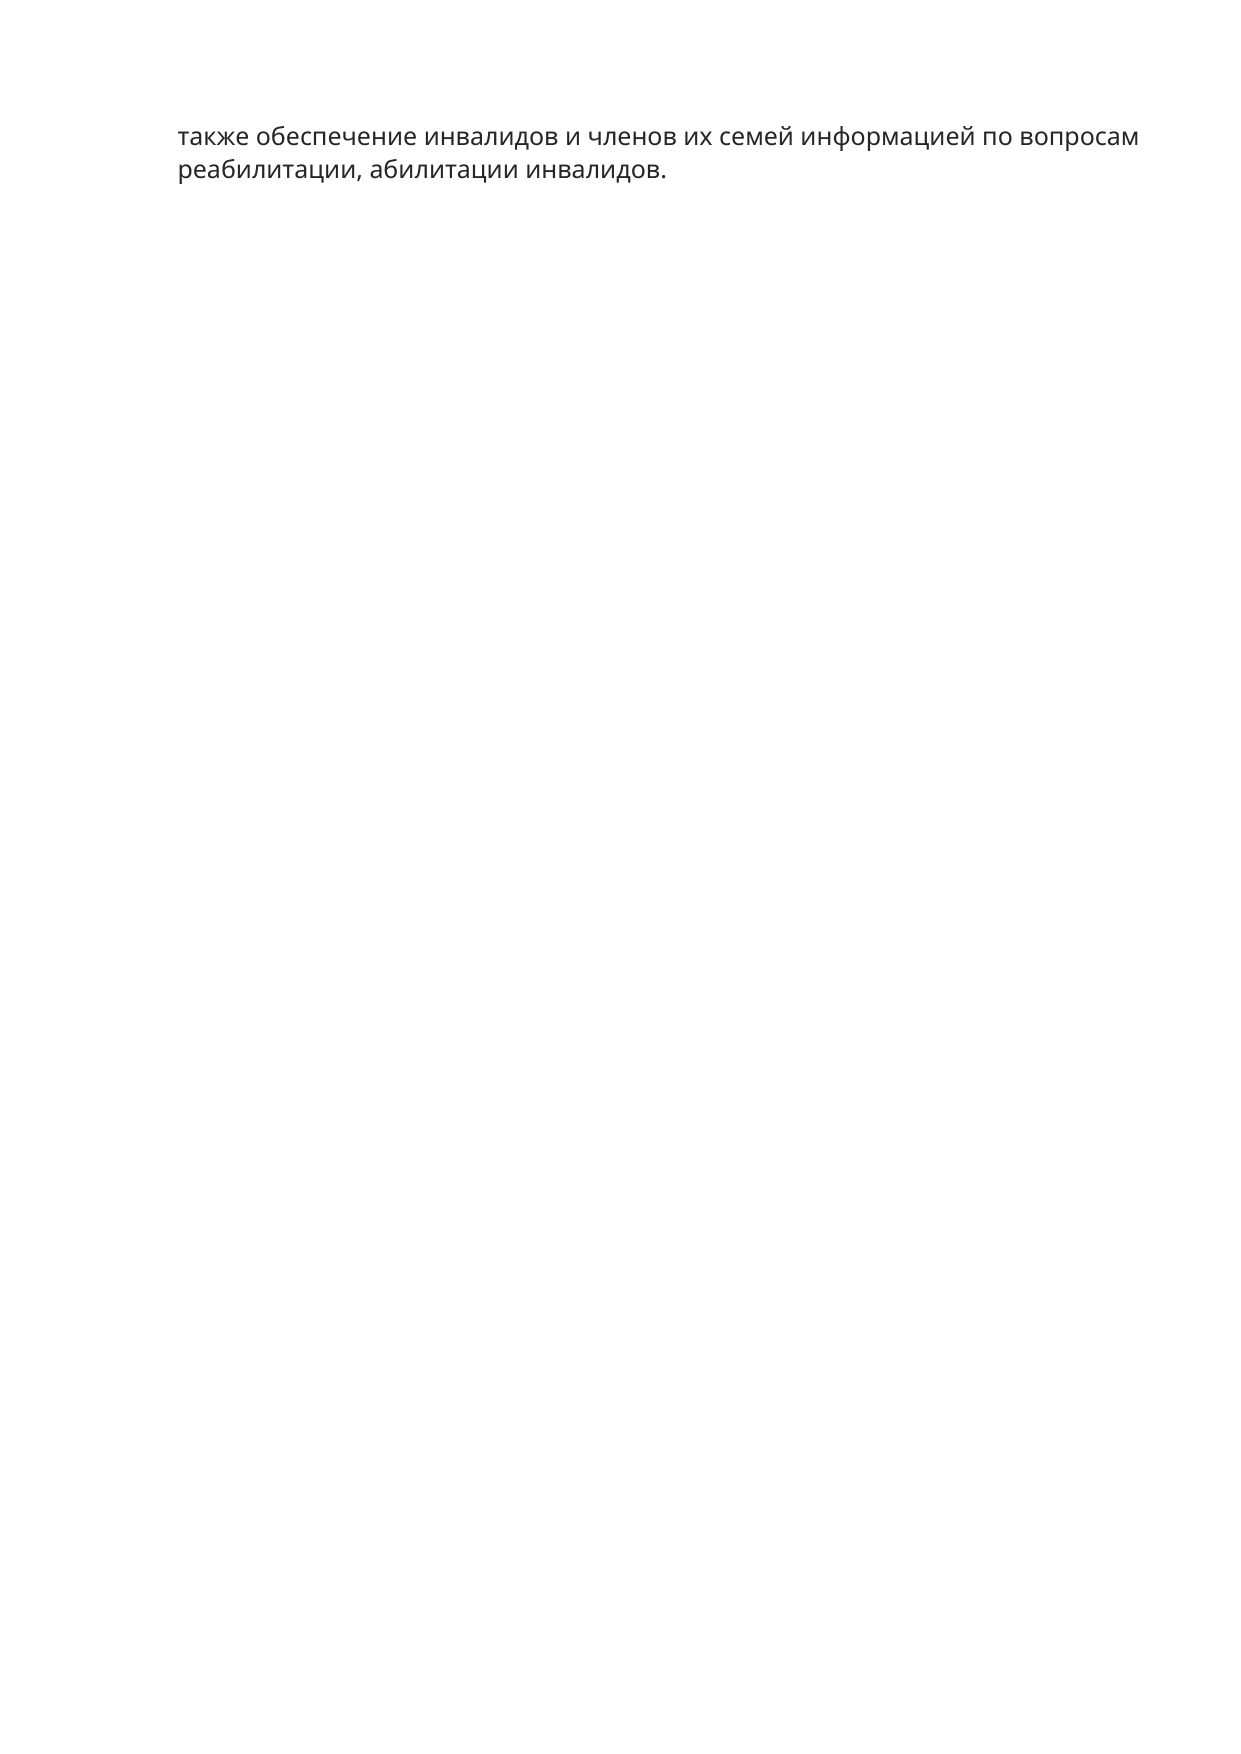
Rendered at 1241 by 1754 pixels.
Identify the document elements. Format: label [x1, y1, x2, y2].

text [177, 118, 1152, 186]
